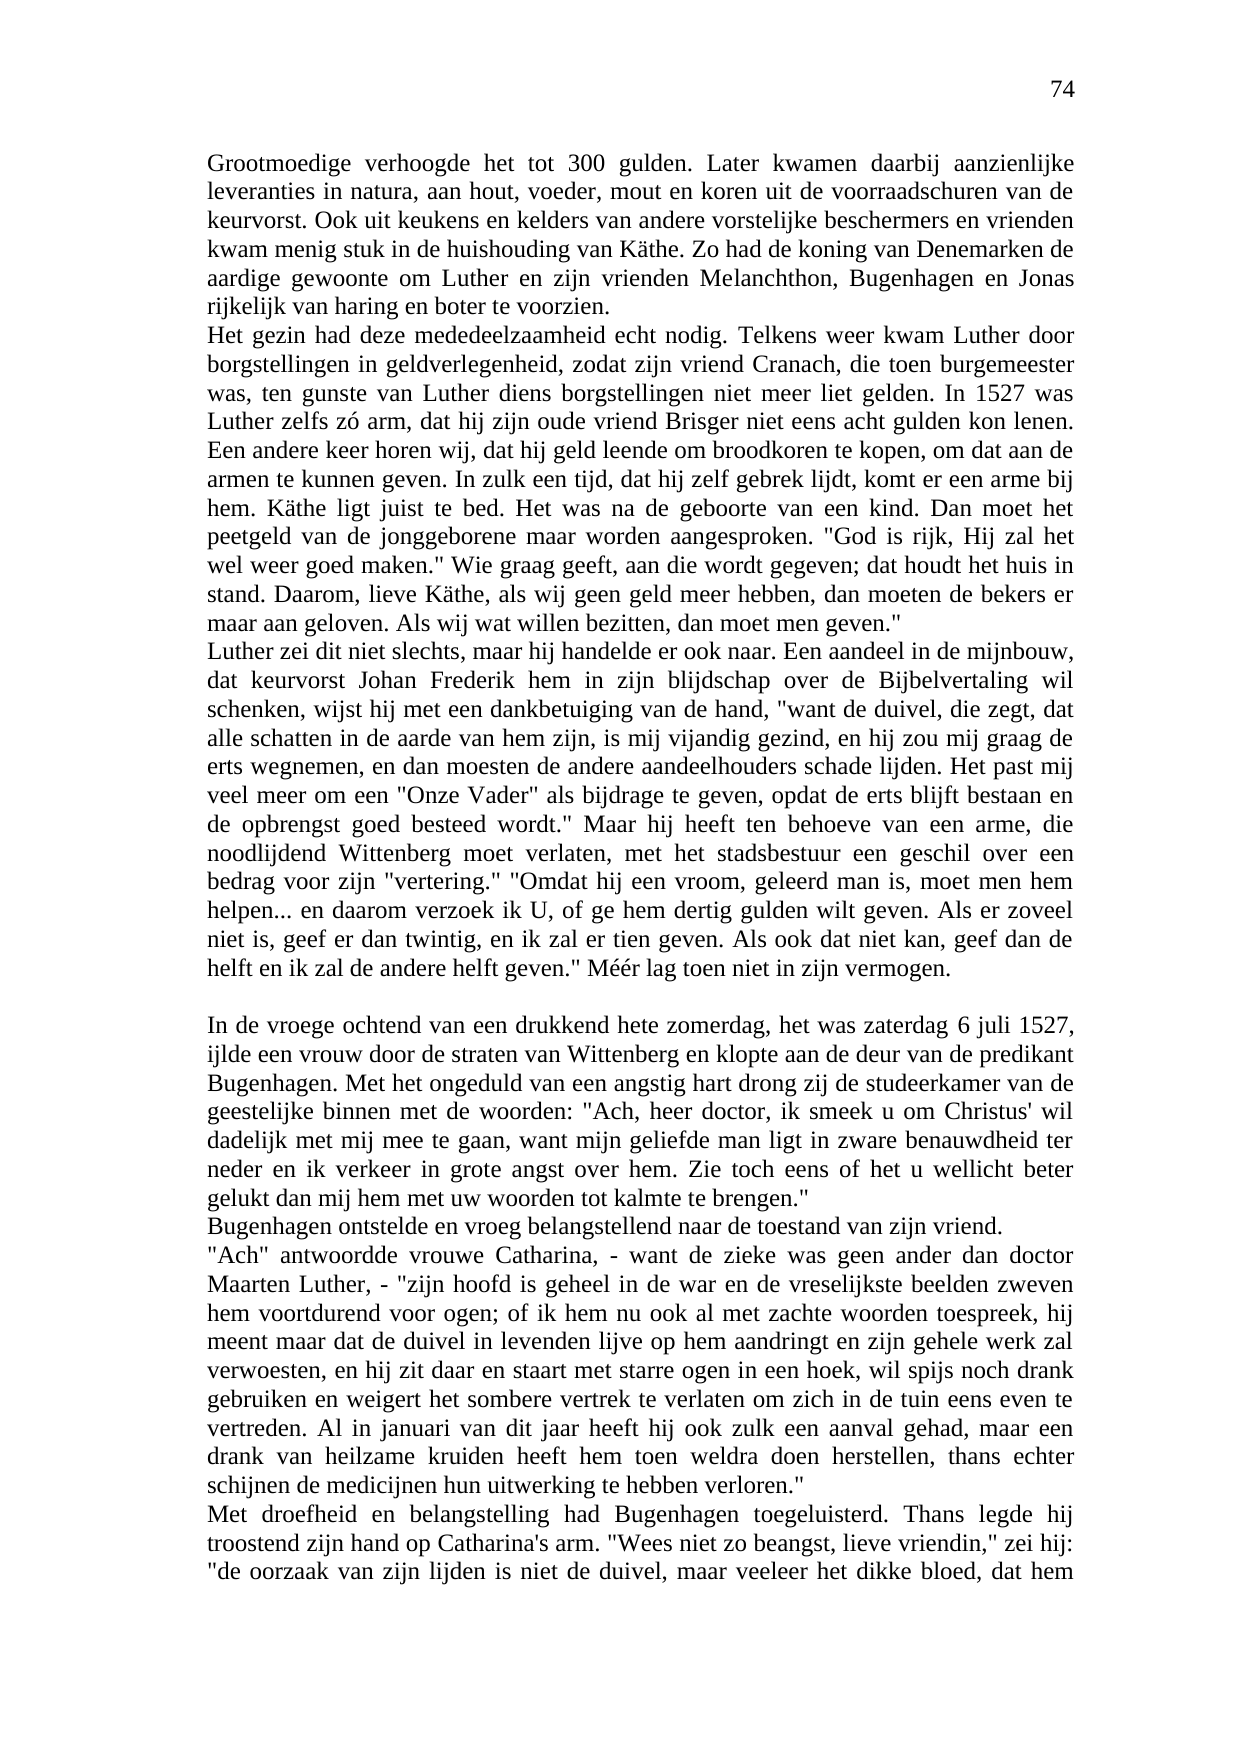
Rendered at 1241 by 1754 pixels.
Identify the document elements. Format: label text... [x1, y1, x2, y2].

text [207, 1499, 1075, 1585]
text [207, 148, 1075, 320]
text "Ach" antwoordde vrouwe Catharina, - want de zieke was geen ander dan doctor Maarten Luther, - "zijn hoofd is geheel in de war en de vreselijkste beelden zweven hem voortdurend voor ogen; of ik hem nu ook al met zachte woorden toespreek, hij meent maar dat de duivel in levenden lijve op hem aandringt en zijn gehele werk zal verwoesten, en hij zit daar en staart met starre ogen in een hoek, wil spijs noch drank gebruiken en weigert het sombere vertrek te verlaten om zich in de tuin eens even te vertreden. Al in januari van dit jaar heeft hij ook zulk een aanval gehad, maar een drank van heilzame kruiden heeft hem toen weldra doen herstellen, thans echter schijnen de medicijnen hun uitwerking te hebben verloren." [207, 1240, 1075, 1499]
text Luther zei dit niet slechts, maar hij handelde er ook naar. Een aandeel in de mijnbouw, dat keurvorst Johan Frederik hem in zijn blijdschap over de Bijbelvertaling wil schenken, wijst hij met een dankbetuiging van de hand, "want de duivel, die zegt, dat alle schatten in de aarde van hem zijn, is mij vijandig gezind, en hij zou mij graag de erts wegnemen, en dan moesten de andere aandeelhouders schade lijden. Het past mij veel meer om een "Onze Vader" als bijdrage te geven, opdat de erts blijft bestaan en de opbrengst goed besteed wordt." Maar hij heeft ten behoeve van een arme, die noodlijdend Wittenberg moet verlaten, met het stadsbestuur een geschil over een bedrag voor zijn "vertering." "Omdat hij een vroom, geleerd man is, moet men hem helpen... en daarom verzoek ik U, of ge hem dertig gulden wilt geven. Als er zoveel niet is, geef er dan twintig, en ik zal er tien geven. Als ook dat niet kan, geef dan de helft en ik zal de andere helft geven." Méér lag toen niet in zijn vermogen. [207, 636, 1075, 981]
text Het gezin had deze mededeelzaamheid echt nodig. Telkens weer kwam Luther door borgstellingen in geldverlegenheid, zodat zijn vriend Cranach, die toen burgemeester was, ten gunste van Luther diens borgstellingen niet meer liet gelden. In 1527 was Luther zelfs zó arm, dat hij zijn oude vriend Brisger niet eens acht gulden kon lenen. Een andere keer horen wij, dat hij geld leende om broodkoren te kopen, om dat aan de armen te kunnen geven. In zulk een tijd, dat hij zelf gebrek lijdt, komt er een arme bij hem. Käthe ligt juist te bed. Het was na de geboorte van een kind. Dan moet het peetgeld van de jonggeborene maar worden aangesproken. "God is rijk, Hij zal het wel weer goed maken." Wie graag geeft, aan die wordt gegeven; dat houdt het huis in stand. Daarom, lieve Käthe, als wij geen geld meer hebben, dan moeten de bekers er maar aan geloven. Als wij wat willen bezitten, dan moet men geven." [207, 320, 1075, 636]
text In de vroege ochtend van een drukkend hete zomerdag, het was zaterdag 6 juli 1527, ijlde een vrouw door de straten van Wittenberg en klopte aan de deur van de predikant Bugenhagen. Met het ongeduld van een angstig hart drong zij de studeerkamer van de geestelijke binnen met de woorden: "Ach, heer doctor, ik smeek u om Christus' wil dadelijk met mij mee te gaan, want mijn geliefde man ligt in zware benauwdheid ter neder en ik verkeer in grote angst over hem. Zie toch eens of het u wellicht beter gelukt dan mij hem met uw woorden tot kalmte te brengen." [207, 1010, 1075, 1211]
text Bugenhagen ontstelde en vroeg belangstellend naar de toestand van zijn vriend. [207, 1211, 1075, 1240]
